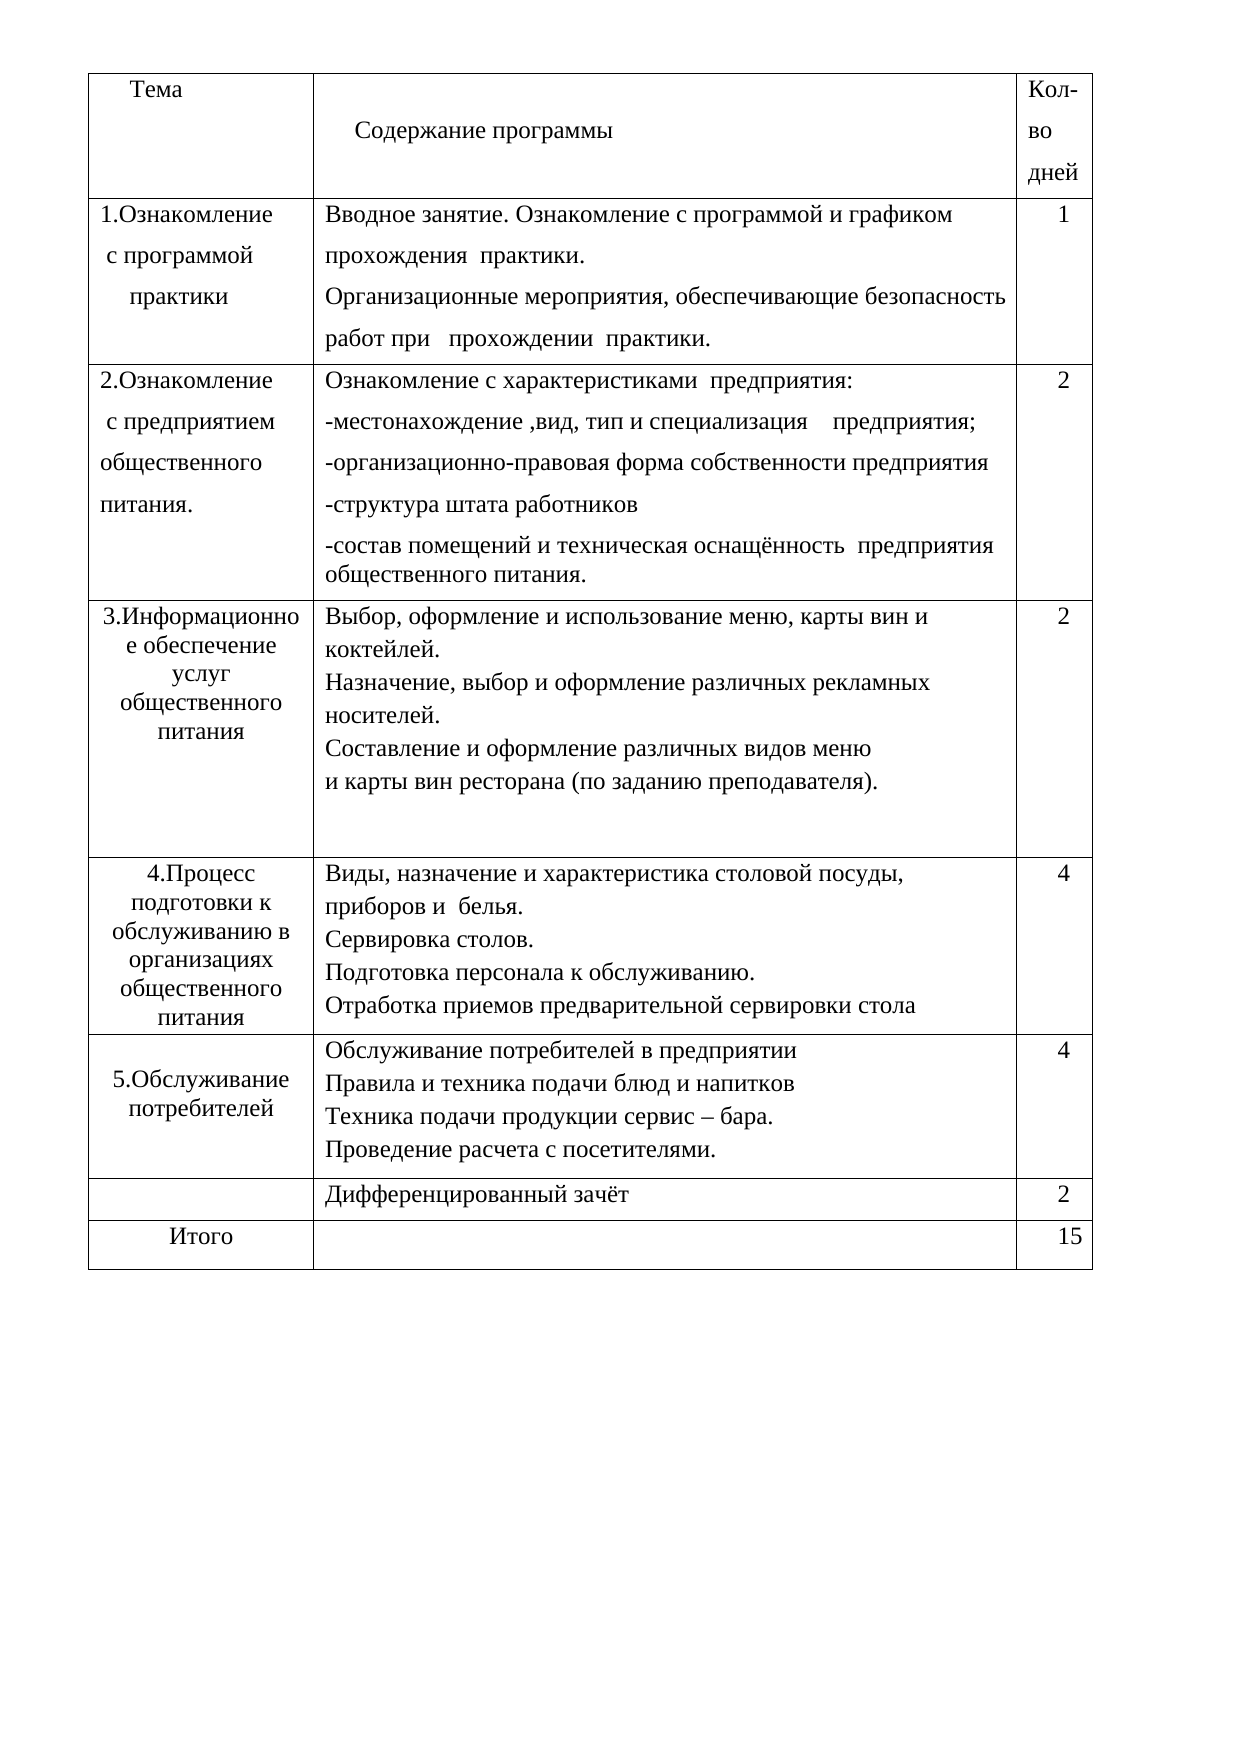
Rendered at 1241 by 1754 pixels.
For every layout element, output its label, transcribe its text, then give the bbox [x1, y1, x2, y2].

table_cell 2 [1017, 1179, 1092, 1220]
table_cell Обслуживание потребителей в предприятии Правила и техника подачи блюд и напитков Техника подачи продукции сервис – бара. Проведение расчета с посетителями. [314, 1035, 1016, 1178]
table_cell Виды, назначение и характеристика столовой посуды, приборов и белья. Сервировка столов. Подготовка персонала к обслуживанию. Отработка приемов предварительной сервировки стола [314, 858, 1016, 1034]
table_cell Вводное занятие. Ознакомление с программой и графиком прохождения практики. Организационные мероприятия, обеспечивающие безопасность работ при прохождении практики. [314, 199, 1016, 364]
table_cell Дифференцированный зачёт [314, 1179, 1016, 1220]
table_cell 5.Обслуживание потребителей [89, 1035, 313, 1178]
table_cell 2 [1017, 365, 1092, 600]
table_cell 1 [1017, 199, 1092, 364]
table_header Тема [89, 74, 313, 198]
table_cell 1.Ознакомление с программой практики [89, 199, 313, 364]
table_cell [314, 1221, 1016, 1269]
table_header Кол- во дней [1017, 74, 1092, 198]
table_cell 4 [1017, 858, 1092, 1034]
table_cell Итого [89, 1221, 313, 1269]
table_cell 2.Ознакомление с предприятием общественного питания. [89, 365, 313, 600]
table_cell 15 [1017, 1221, 1092, 1269]
table_cell [89, 1179, 313, 1220]
table_cell 3.Информационное обеспечение услуг общественного питания [89, 601, 313, 857]
table_cell 4.Процесс подготовки к обслуживанию в организациях общественного питания [89, 858, 313, 1034]
table_cell 4 [1017, 1035, 1092, 1178]
table_cell 2 [1017, 601, 1092, 857]
table_cell Ознакомление с характеристиками предприятия: -местонахождение ,вид, тип и специализация предприятия; -организационно-правовая форма собственности предприятия -структура штата работников -состав помещений и техническая оснащённость предприятия общественного питания. [314, 365, 1016, 600]
table_header Содержание программы [314, 74, 1016, 198]
table_cell Выбор, оформление и использование меню, карты вин и коктейлей. Назначение, выбор и оформление различных рекламных носителей. Составление и оформление различных видов меню и карты вин ресторана (по заданию преподавателя). [314, 601, 1016, 857]
